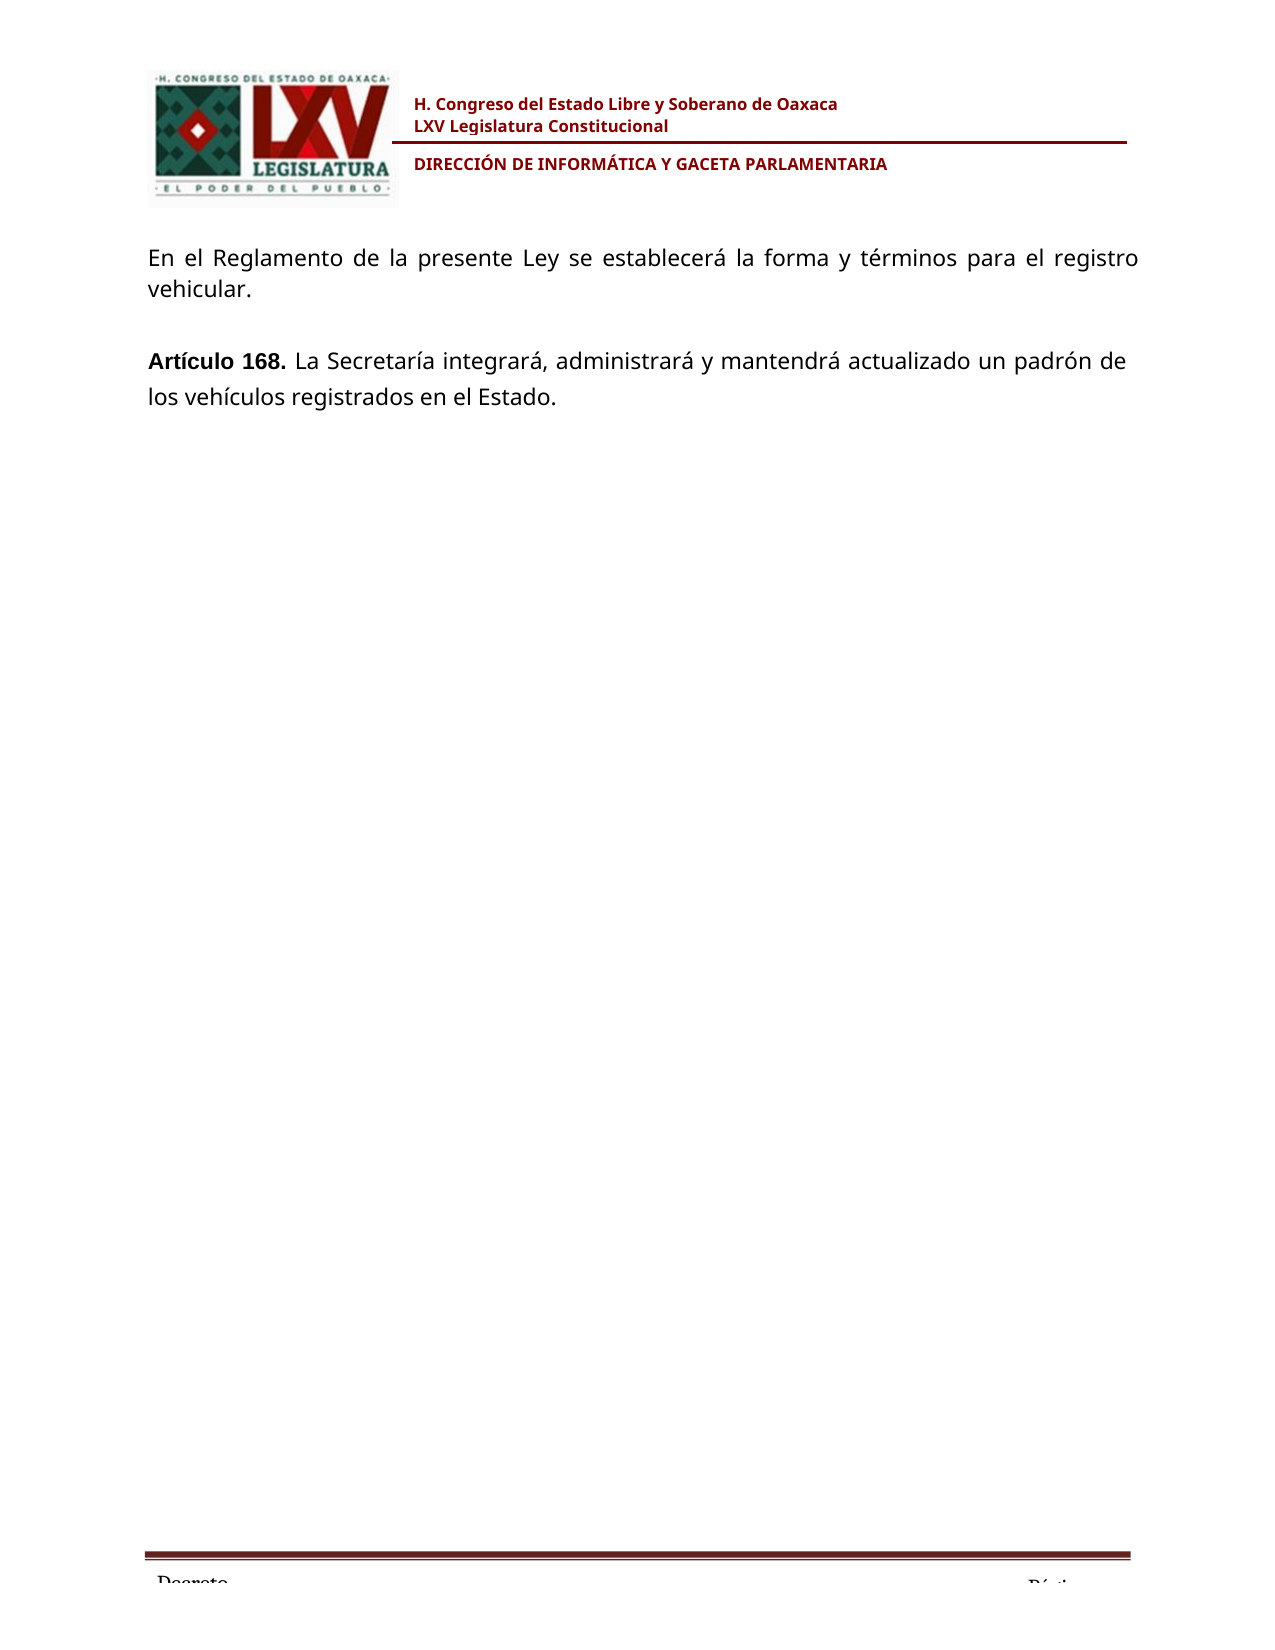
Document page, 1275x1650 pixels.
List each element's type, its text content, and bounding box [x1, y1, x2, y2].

text En el Reglamento de la presente Ley se establecerá la forma y términos para el registro vehicular. [148, 242, 1139, 304]
text Artículo 168. La Secretaría integrará, administrará y mantendrá actualizado un padrón de los vehículos registrados en el Estado. [148, 344, 1127, 412]
picture [147, 70, 399, 208]
